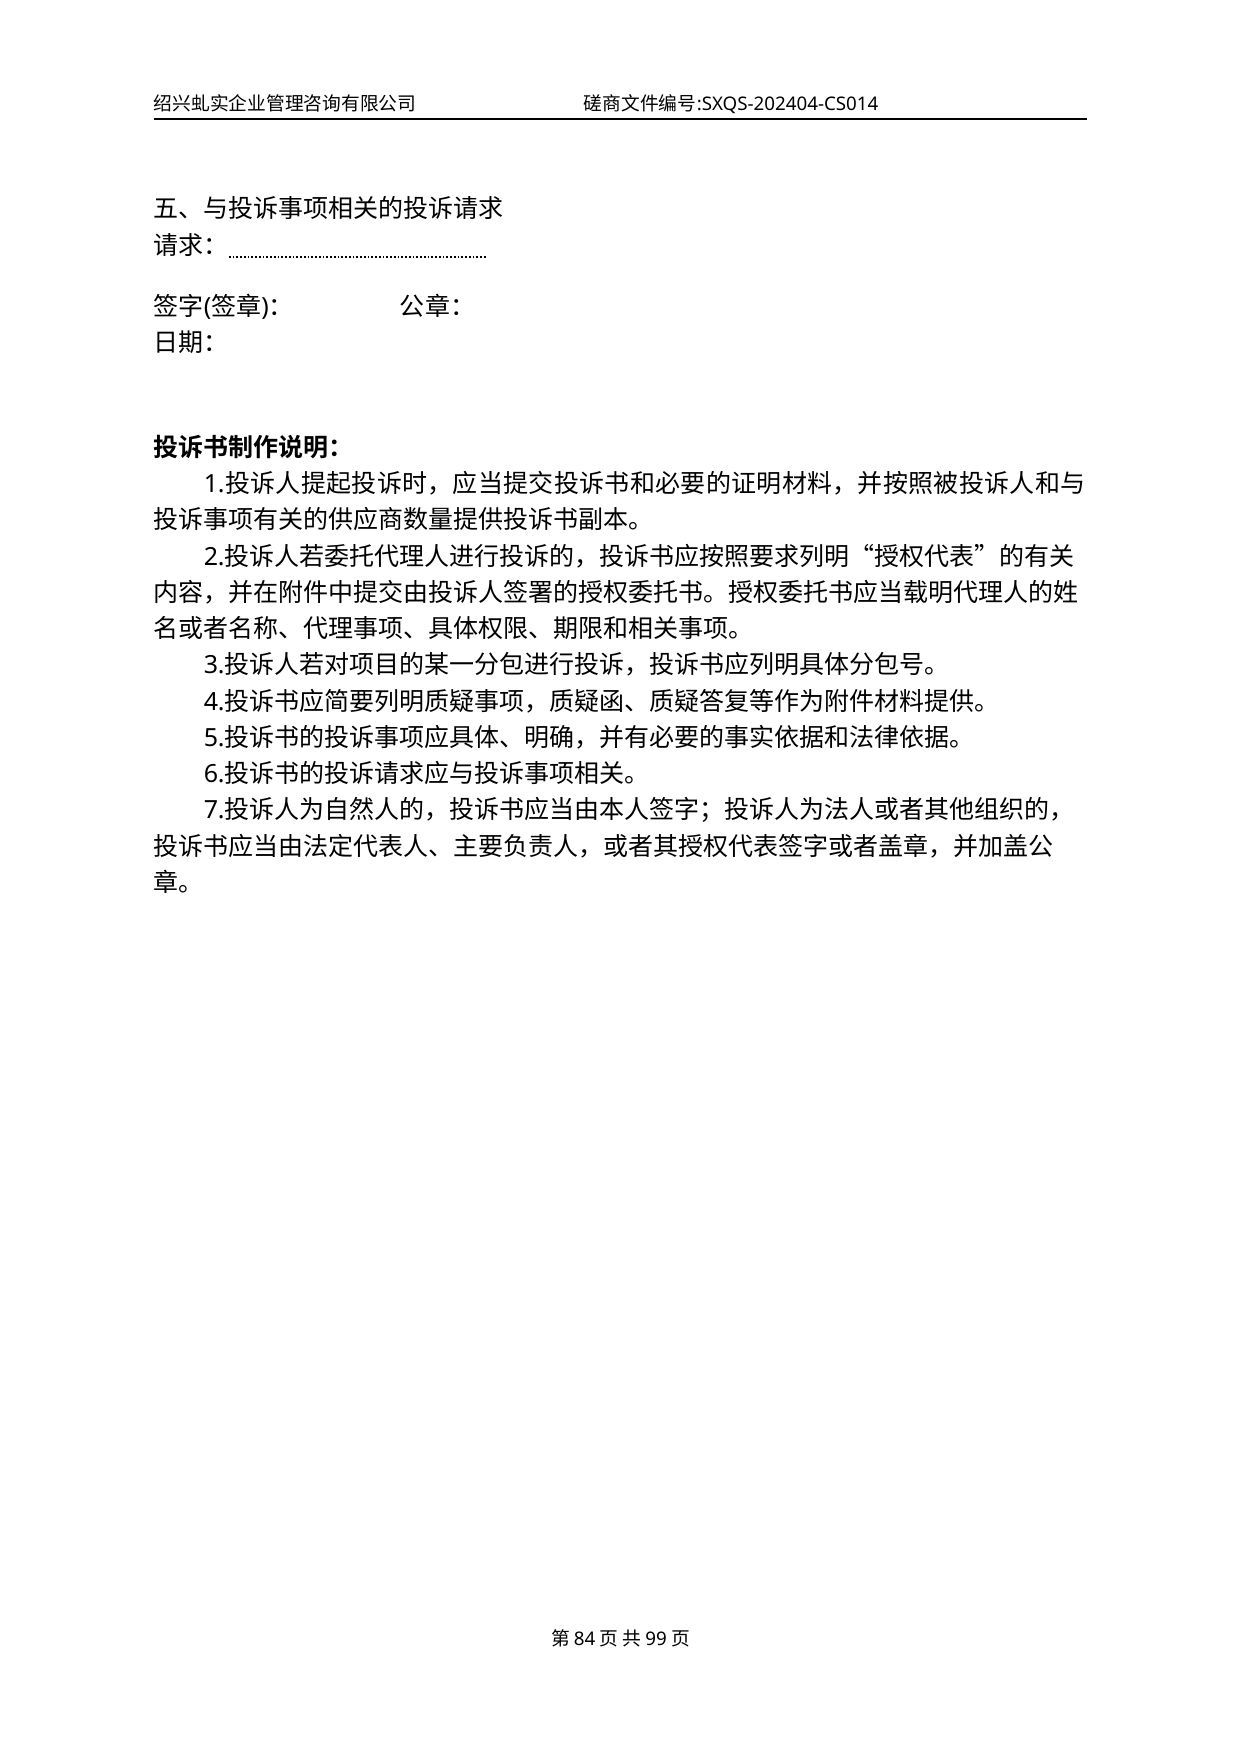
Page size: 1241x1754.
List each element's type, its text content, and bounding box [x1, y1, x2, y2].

text 5.投诉书的投诉事项应具体、明确，并有必要的事实依据和法律依据。 [153, 717, 1087, 753]
text 五、与投诉事项相关的投诉请求 [153, 189, 1087, 225]
text 请求： [153, 225, 1087, 261]
text 7.投诉人为自然人的，投诉书应当由本人签字；投诉人为法人或者其他组织的，投诉书应当由法定代表人、主要负责人，或者其授权代表签字或者盖章，并加盖公章。 [153, 790, 1087, 898]
text 6.投诉书的投诉请求应与投诉事项相关。 [153, 753, 1087, 790]
text 投诉书制作说明： [153, 427, 1087, 463]
text 3.投诉人若对项目的某一分包进行投诉，投诉书应列明具体分包号。 [153, 645, 1087, 681]
text 日期： [153, 323, 1087, 359]
text 2.投诉人若委托代理人进行投诉的，投诉书应按照要求列明“授权代表”的有关内容，并在附件中提交由投诉人签署的授权委托书。授权委托书应当载明代理人的姓名或者名称、代理事项、具体权限、期限和相关事项。 [153, 536, 1087, 645]
text 4.投诉书应简要列明质疑事项，质疑函、质疑答复等作为附件材料提供。 [153, 681, 1087, 717]
text 签字(签章)： 公章： [153, 287, 1087, 323]
text 1.投诉人提起投诉时，应当提交投诉书和必要的证明材料，并按照被投诉人和与投诉事项有关的供应商数量提供投诉书副本。 [153, 463, 1087, 536]
